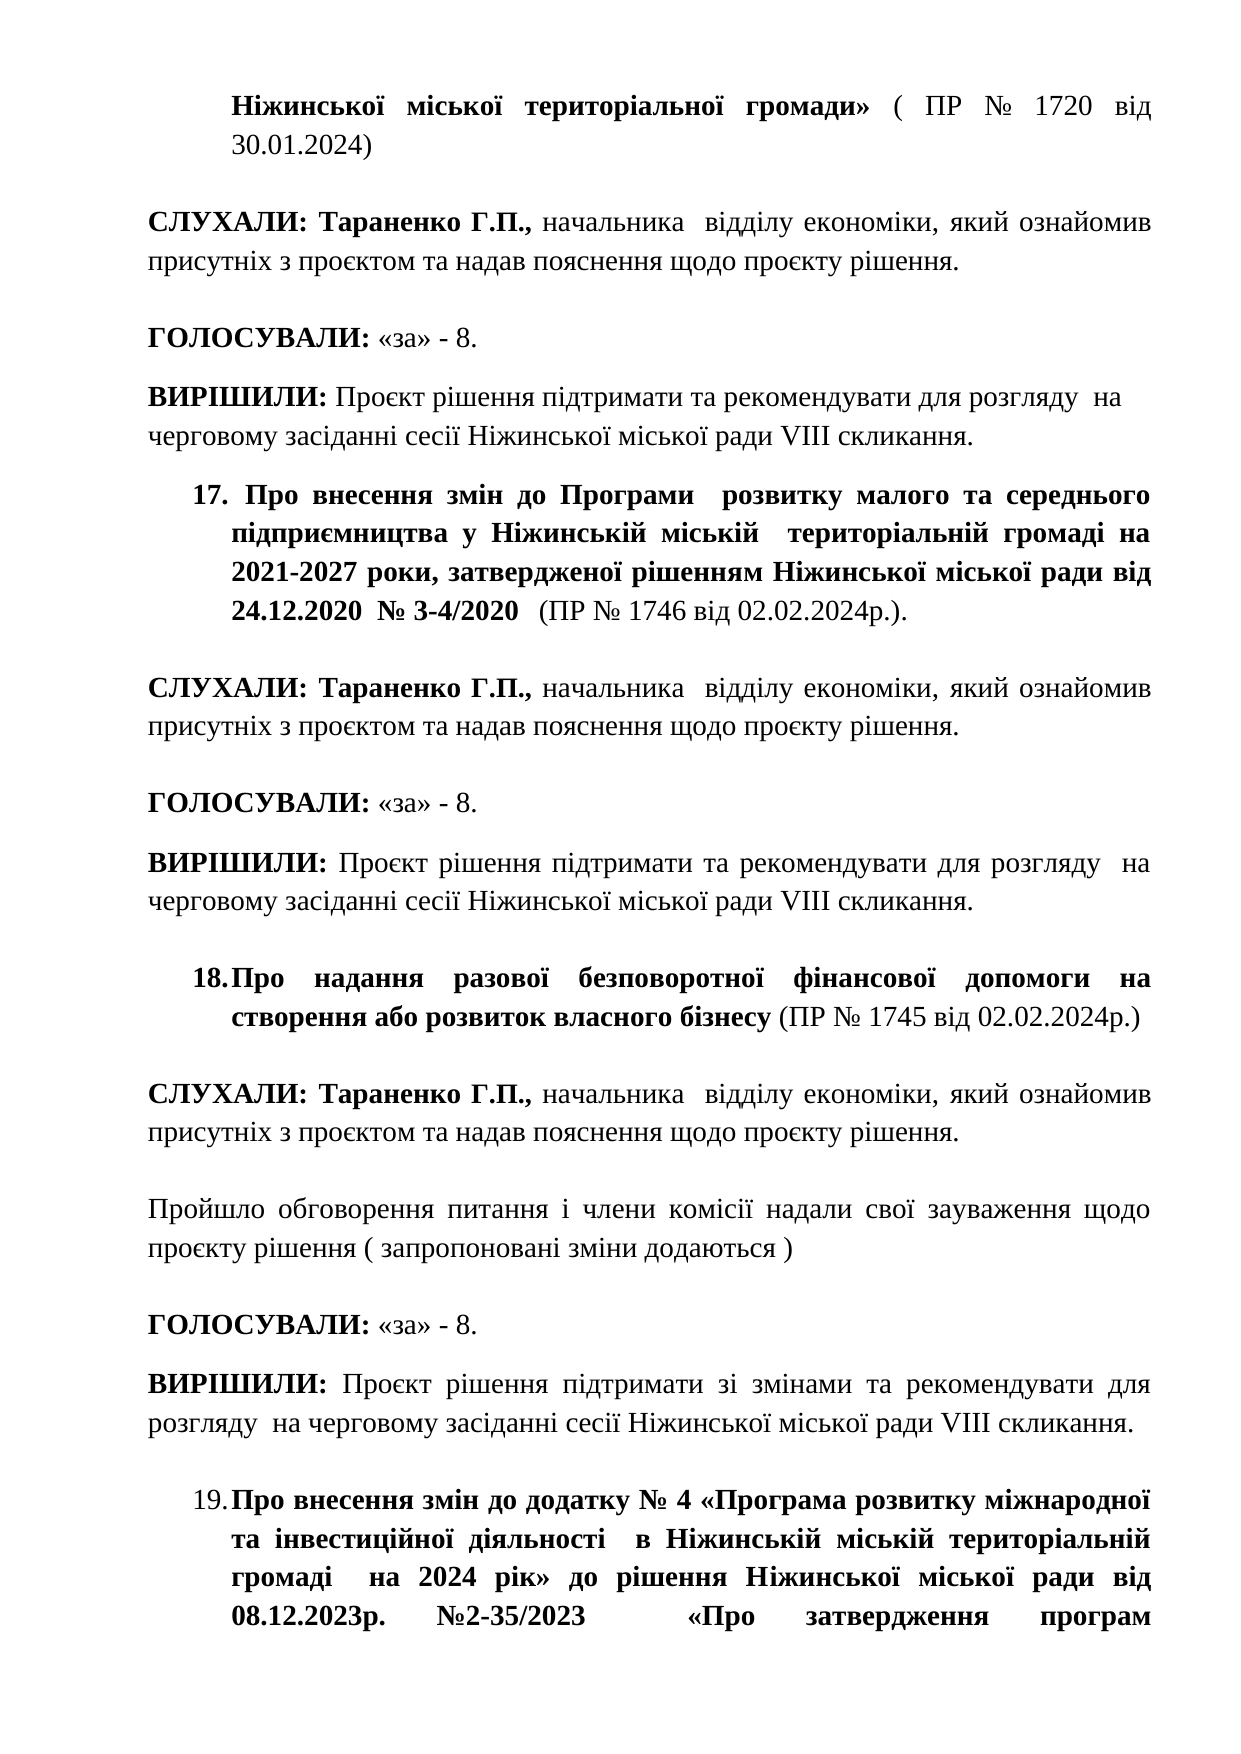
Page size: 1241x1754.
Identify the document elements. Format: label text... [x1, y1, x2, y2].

text СЛУХАЛИ: Тараненко Г.П., начальника відділу економіки, який ознайомив присутніх з проєктом та надав пояснення щодо проєкту рішення. [148, 204, 1152, 276]
text ВИРІШИЛИ: Проєкт рішення підтримати зі змінами та рекомендувати для розгляду на черговому засіданні сесії Ніжинської міської ради VIII скликання. [148, 1367, 1152, 1439]
text ГОЛОСУВАЛИ: «за» - 8. [148, 320, 1152, 353]
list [192, 88, 1152, 161]
text ВИРІШИЛИ: Проєкт рішення підтримати та рекомендувати для розгляду на черговому засіданні сесії Ніжинської міської ради VIII скликання. [148, 379, 1152, 451]
list Про внесення змін до Програми розвитку малого та середнього підприємництва у Ніжинській міській територіальній громаді на 2021-2027 роки, затвердженої рішенням Ніжинської міської ради від 24.12.2020 № 3-4/2020 (ПР № 1746 від 02.02.2024р.). [192, 477, 1152, 626]
text Пройшло обговорення питання і члени комісії надали свої зауваження щодо проєкту рішення ( запропоновані зміни додаються ) [148, 1192, 1152, 1264]
text ГОЛОСУВАЛИ: «за» - 8. [148, 785, 1152, 819]
list Про надання разової безповоротної фінансової допомоги на створення або розвиток власного бізнесу (ПР № 1745 від 02.02.2024р.) [192, 960, 1152, 1032]
text СЛУХАЛИ: Тараненко Г.П., начальника відділу економіки, який ознайомив присутніх з проєктом та надав пояснення щодо проєкту рішення. [148, 670, 1152, 742]
text ВИРІШИЛИ: Проєкт рішення підтримати та рекомендувати для розгляду на черговому засіданні сесії Ніжинської міської ради VIII скликання. [148, 845, 1152, 917]
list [192, 1482, 1152, 1631]
text ГОЛОСУВАЛИ: «за» - 8. [148, 1307, 1152, 1341]
text СЛУХАЛИ: Тараненко Г.П., начальника відділу економіки, який ознайомив присутніх з проєктом та надав пояснення щодо проєкту рішення. [148, 1076, 1152, 1148]
